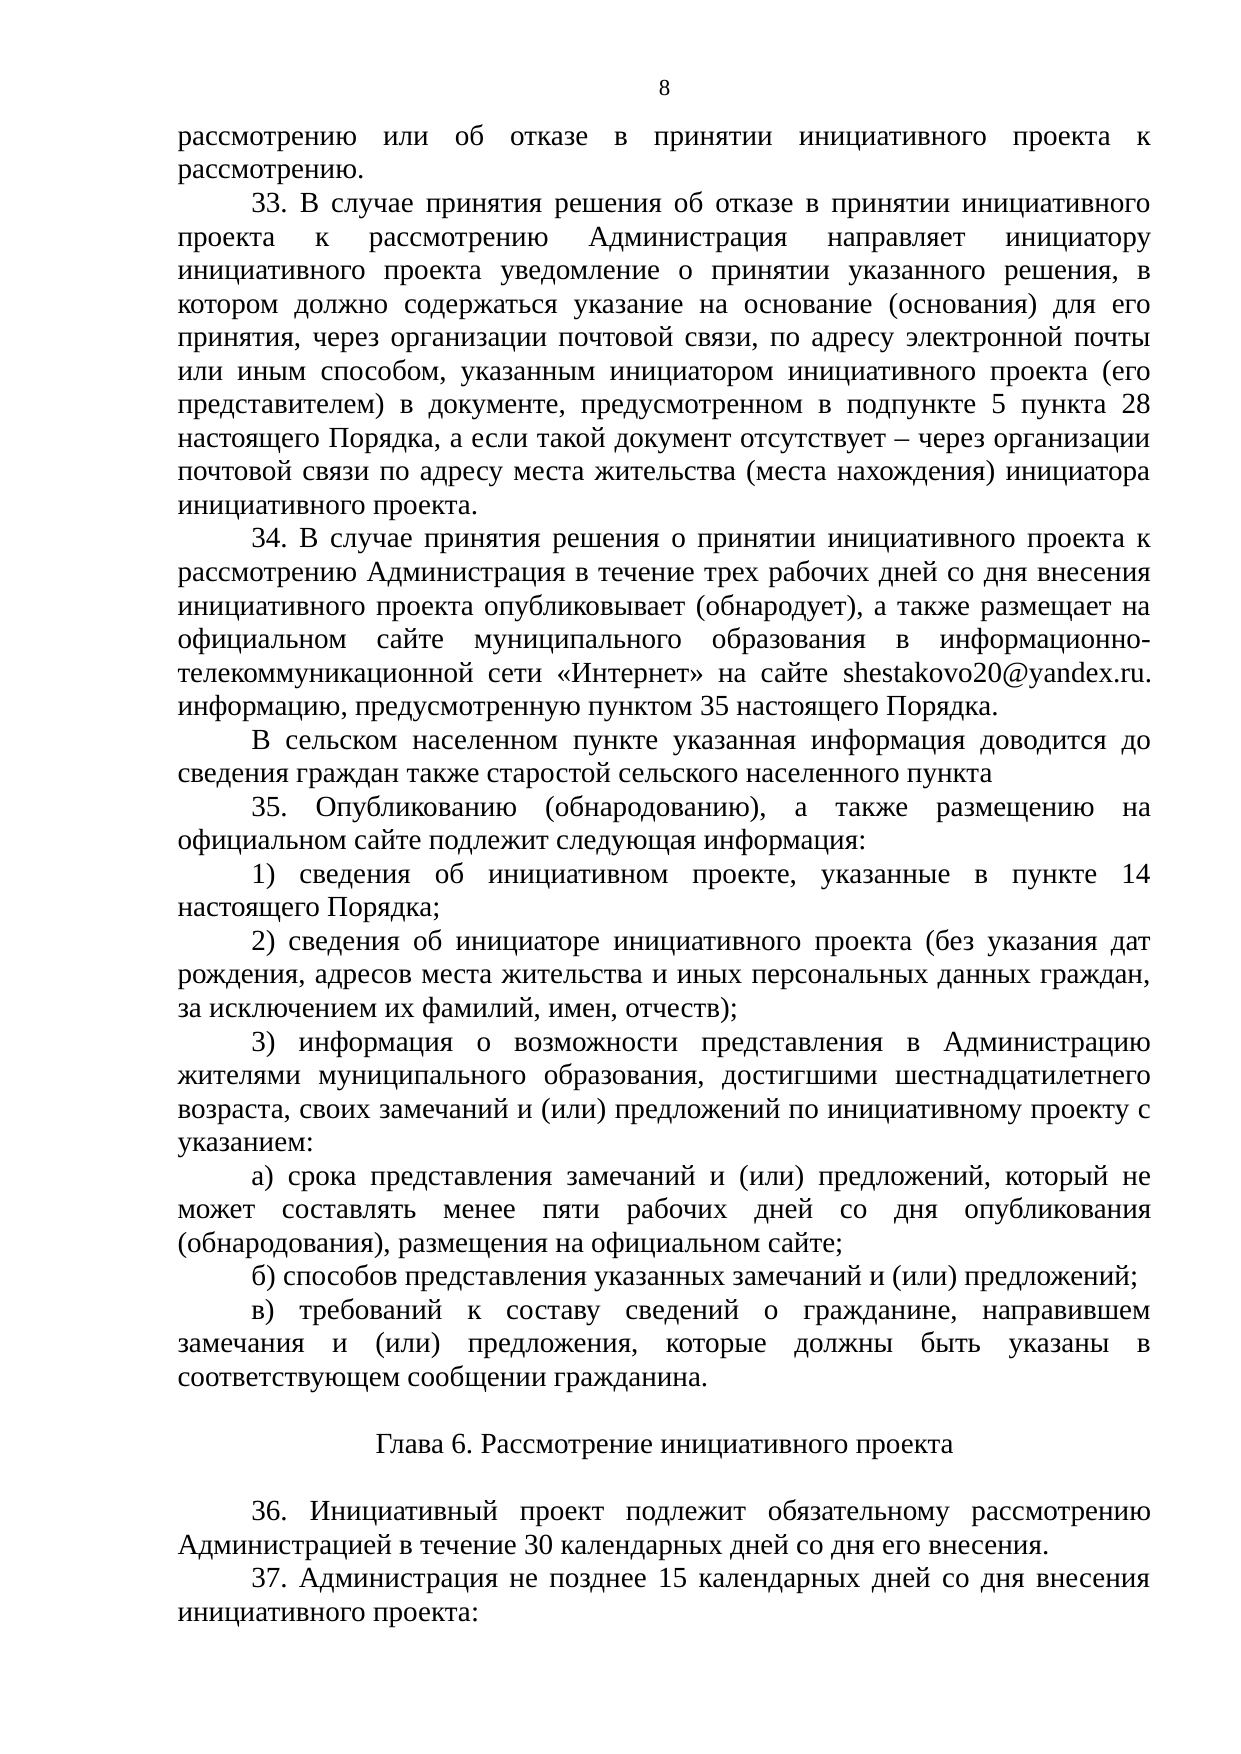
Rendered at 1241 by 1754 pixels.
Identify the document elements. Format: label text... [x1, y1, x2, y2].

text 34. В случае принятия решения о принятии инициативного проекта к рассмотрению Администрация в течение трех рабочих дней со дня внесения инициативного проекта опубликовывает (обнародует), а также размещает на официальном сайте муниципального образования в информационно-телекоммуникационной сети «Интернет» на сайте shestakovo20@yandex.ru. информацию, предусмотренную пунктом 35 настоящего Порядка. [177, 521, 1152, 722]
text б) способов представления указанных замечаний и (или) предложений; [177, 1258, 1152, 1292]
text В сельском населенном пункте указанная информация доводится до сведения граждан также старостой сельского населенного пункта [177, 722, 1152, 789]
text 3) информация о возможности представления в Администрацию жителями муниципального образования, достигшими шестнадцатилетнего возраста, своих замечаний и (или) предложений по инициативному проекту с указанием: [177, 1024, 1152, 1158]
text в) требований к составу сведений о гражданине, направившем замечания и (или) предложения, которые должны быть указаны в соответствующем сообщении гражданина. [177, 1292, 1152, 1393]
text 2) сведения об инициаторе инициативного проекта (без указания дат рождения, адресов места жительства и иных персональных данных граждан, за исключением их фамилий, имен, отчеств); [177, 923, 1152, 1024]
text 36. Инициативный проект подлежит обязательному рассмотрению Администрацией в течение 30 календарных дней со дня его внесения. [177, 1493, 1152, 1560]
text 35. Опубликованию (обнародованию), а также размещению на официальном сайте подлежит следующая информация: [177, 789, 1152, 856]
text а) срока представления замечаний и (или) предложений, который не может составлять менее пяти рабочих дней со дня опубликования (обнародования), размещения на официальном сайте; [177, 1158, 1152, 1258]
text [177, 118, 1152, 185]
text 1) сведения об инициативном проекте, указанные в пункте 14 настоящего Порядка; [177, 856, 1152, 923]
text Глава 6. Рассмотрение инициативного проекта [177, 1426, 1152, 1460]
text 33. В случае принятия решения об отказе в принятии инициативного проекта к рассмотрению Администрация направляет инициатору инициативного проекта уведомление о принятии указанного решения, в котором должно содержаться указание на основание (основания) для его принятия, через организации почтовой связи, по адресу электронной почты или иным способом, указанным инициатором инициативного проекта (его представителем) в документе, предусмотренном в подпункте 5 пункта 28 настоящего Порядка, а если такой документ отсутствует – через организации почтовой связи по адресу места жительства (места нахождения) инициатора инициативного проекта. [177, 185, 1152, 521]
text 37. Администрация не позднее 15 календарных дней со дня внесения инициативного проекта: [177, 1560, 1152, 1627]
